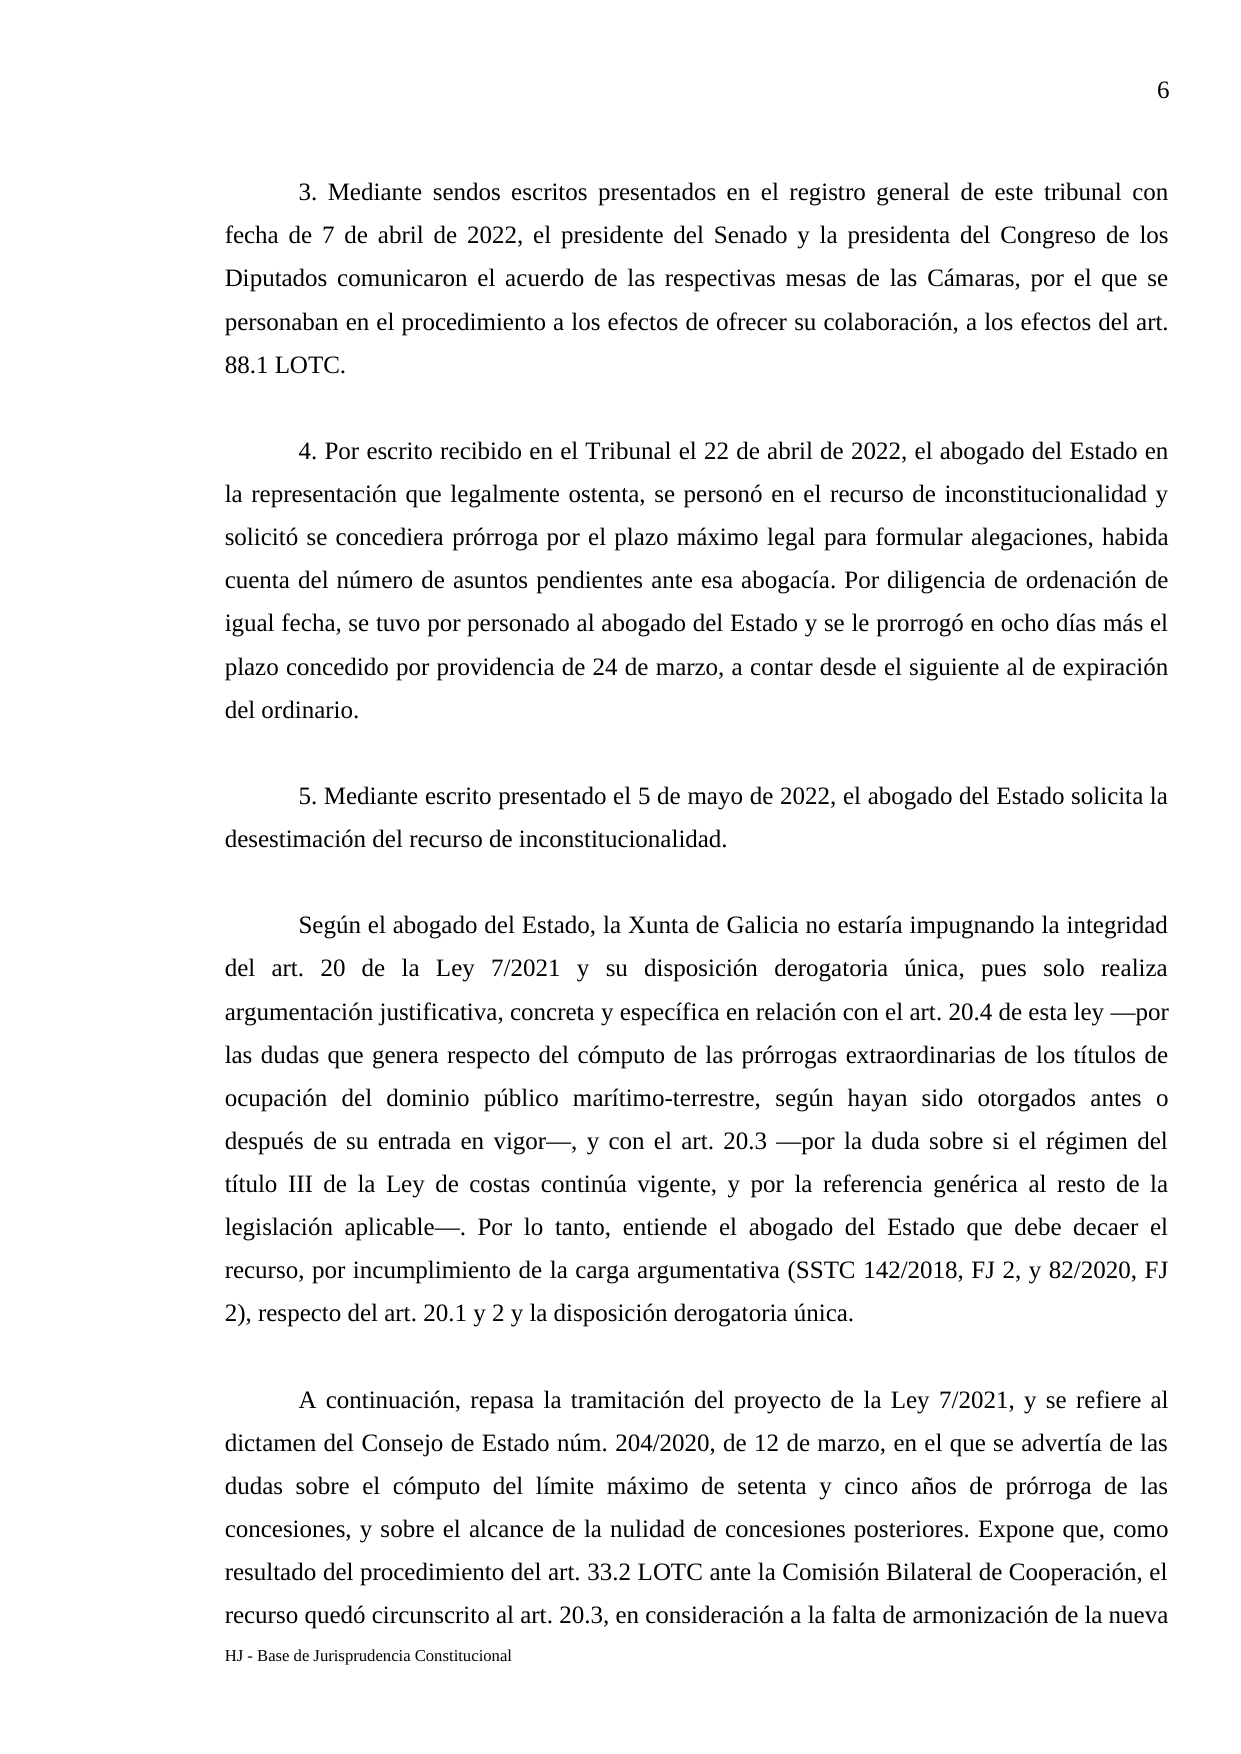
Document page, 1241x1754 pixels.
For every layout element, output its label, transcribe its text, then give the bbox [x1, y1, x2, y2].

text 4. Por escrito recibido en el Tribunal el 22 de abril de 2022, el abogado del Estado en la representación que legalmente ostenta, se personó en el recurso de inconstitucionalidad y solicitó se concediera prórroga por el plazo máximo legal para formular alegaciones, habida cuenta del número de asuntos pendientes ante esa abogacía. Por diligencia de ordenación de igual fecha, se tuvo por personado al abogado del Estado y se le prorrogó en ocho días más el plazo concedido por providencia de 24 de marzo, a contar desde el siguiente al de expiración del ordinario. [224, 436, 1169, 723]
text 3. Mediante sendos escritos presentados en el registro general de este tribunal con fecha de 7 de abril de 2022, el presidente del Senado y la presidenta del Congreso de los Diputados comunicaron el acuerdo de las respectivas mesas de las Cámaras, por el que se personaban en el procedimiento a los efectos de ofrecer su colaboración, a los efectos del art. 88.1 LOTC. [224, 177, 1169, 378]
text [224, 1385, 1169, 1629]
text Según el abogado del Estado, la Xunta de Galicia no estaría impugnando la integridad del art. 20 de la Ley 7/2021 y su disposición derogatoria única, pues solo realiza argumentación justificativa, concreta y específica en relación con el art. 20.4 de esta ley —por las dudas que genera respecto del cómputo de las prórrogas extraordinarias de los títulos de ocupación del dominio público marítimo-terrestre, según hayan sido otorgados antes o después de su entrada en vigor—, y con el art. 20.3 —por la duda sobre si el régimen del título III de la Ley de costas continúa vigente, y por la referencia genérica al resto de la legislación aplicable—. Por lo tanto, entiende el abogado del Estado que debe decaer el recurso, por incumplimiento de la carga argumentativa (SSTC 142/2018, FJ 2, y 82/2020, FJ 2), respecto del art. 20.1 y 2 y la disposición derogatoria única. [224, 910, 1169, 1327]
text 5. Mediante escrito presentado el 5 de mayo de 2022, el abogado del Estado solicita la desestimación del recurso de inconstitucionalidad. [224, 781, 1169, 853]
